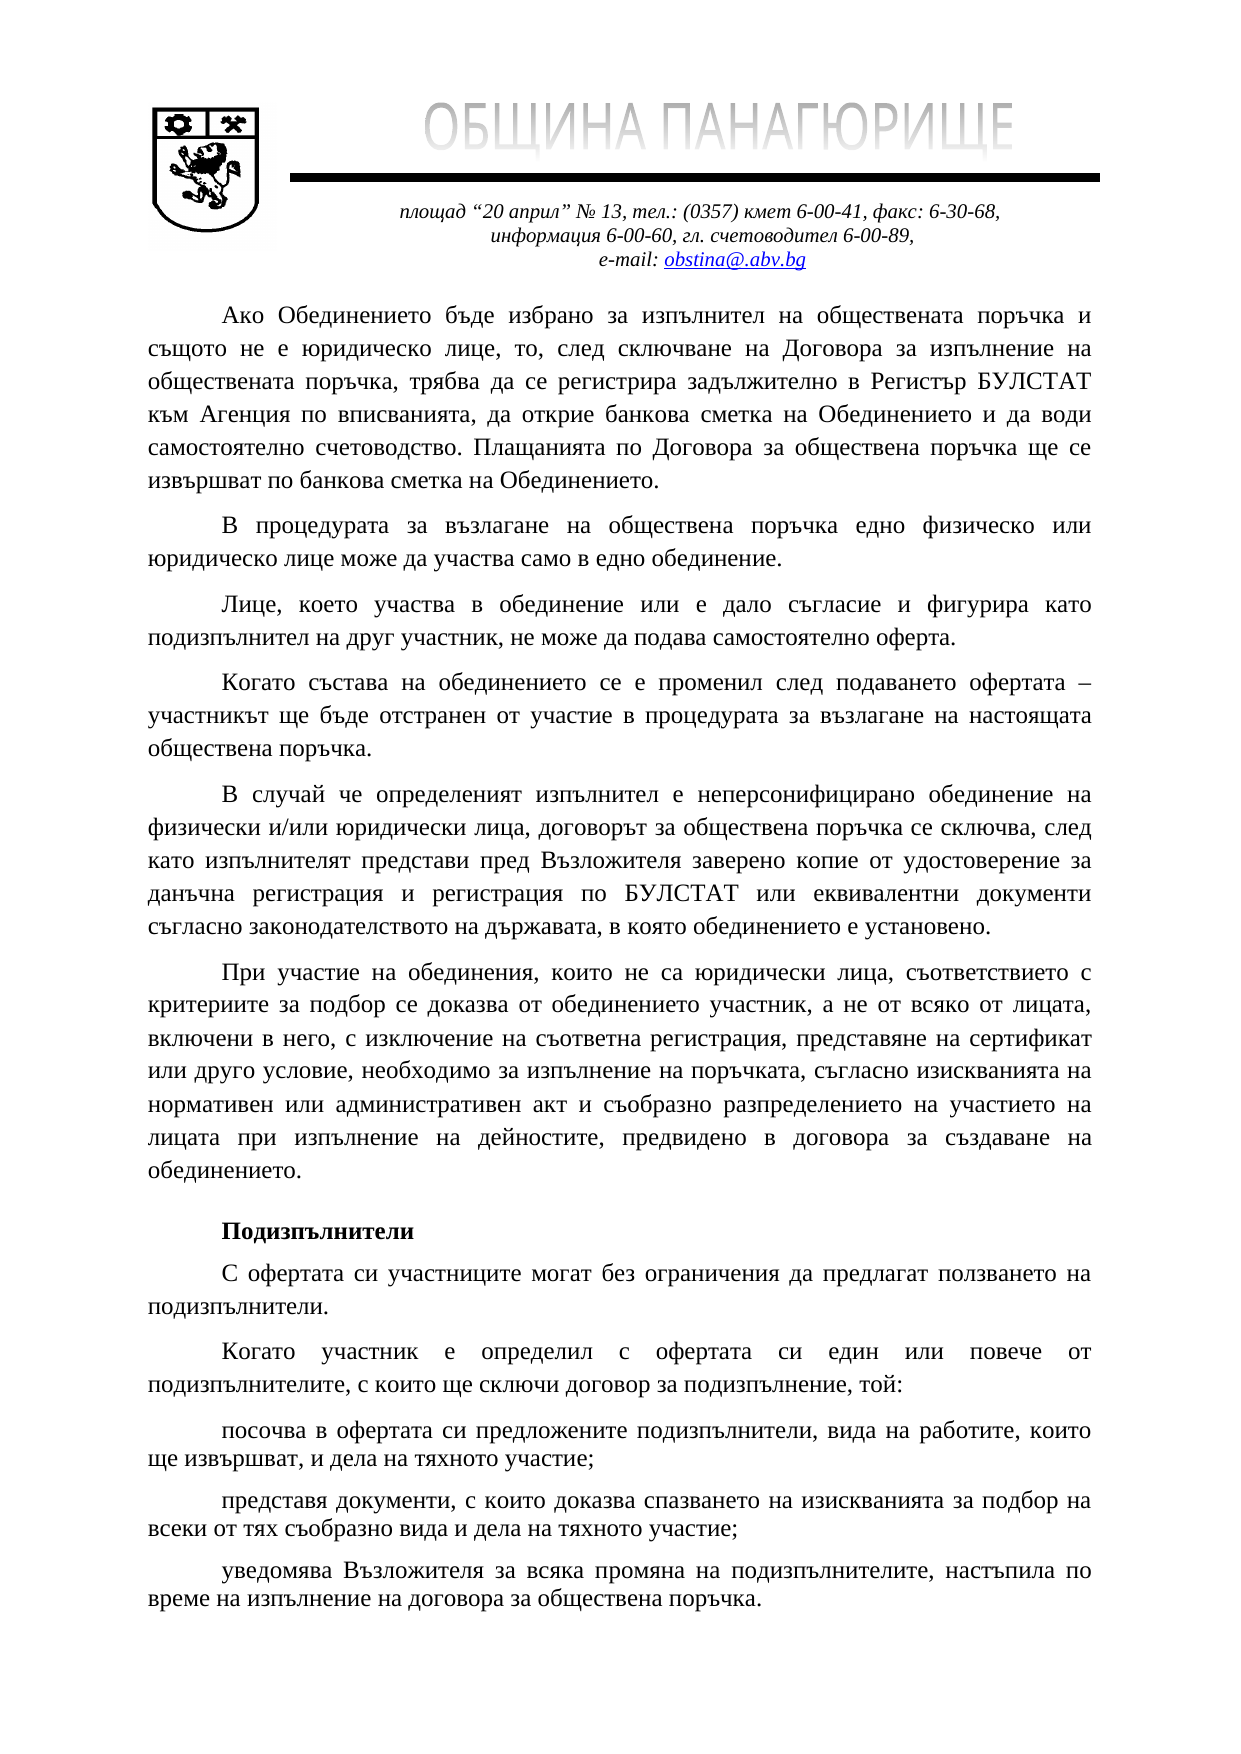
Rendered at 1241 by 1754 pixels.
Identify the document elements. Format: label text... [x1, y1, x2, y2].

subtitle Когато състава на обединението се е променил след подаването офертата – участникът ще бъде отстранен от участие в процедурата за възлагане на настоящата обществена поръчка. [148, 667, 1093, 762]
subtitle В случай че определеният изпълнител е неперсонифицирано обединение на физически и/или юридически лица, договорът за обществена поръчка се сключва, след като изпълнителят представи пред Възложителя заверено копие от удостоверение за данъчна регистрация и регистрация по БУЛСТАТ или еквивалентни документи съгласно законодателството на държавата, в която обединението е установено. [148, 779, 1093, 940]
subtitle При участие на обединения, които не са юридически лица, съответствието с критериите за подбор се доказва от обединението участник, а не от всяко от лицата, включени в него, с изключение на съответна регистрация, представяне на сертификат или друго условие, необходимо за изпълнение на поръчката, съгласно изискванията на нормативен или административен акт и съобразно разпределението на участието на лицата при изпълнение на дейностите, предвидено в договора за създаване на обединението. [148, 957, 1093, 1183]
subtitle Лице, което участва в обединение или е дало съгласие и фигурира като подизпълнител на друг участник, не може да подава самостоятелно оферта. [148, 589, 1093, 651]
subtitle Ако Обединението бъде избрано за изпълнител на обществената поръчка и същото не е юридическо лице, то, след сключване на Договора за изпълнение на обществената поръчка, трябва да се регистрира задължително в Регистър БУЛСТАТ към Агенция по вписванията, да открие банкова сметка на Обединението и да води самостоятелно счетоводство. Плащанията по Договора за обществена поръчка ще се извършват по банкова сметка на Обединението. [148, 300, 1093, 493]
subtitle В процедурата за възлагане на обществена поръчка едно физическо или юридическо лице може да участва само в едно обединение. [148, 510, 1093, 572]
text Подизпълнители [148, 1216, 1093, 1245]
subtitle посочва в офертата си предложените подизпълнители, вида на работите, които ще извършват, и дела на тяхното участие; [148, 1415, 1093, 1472]
subtitle Когато участник е определил с офертата си един или повече от подизпълнителите, с които ще сключи договор за подизпълнение, той: [148, 1336, 1093, 1398]
subtitle С офертата си участниците могат без ограничения да предлагат ползването на подизпълнители. [148, 1258, 1093, 1319]
picture [147, 102, 278, 251]
subtitle представя документи, с които доказва спазването на изискванията за подбор на всеки от тях съобразно вида и дела на тяхното участие; [148, 1485, 1093, 1542]
subtitle уведомява Възложителя за всяка промяна на подизпълнителите, настъпила по време на изпълнение на договора за обществена поръчка. [148, 1555, 1093, 1612]
